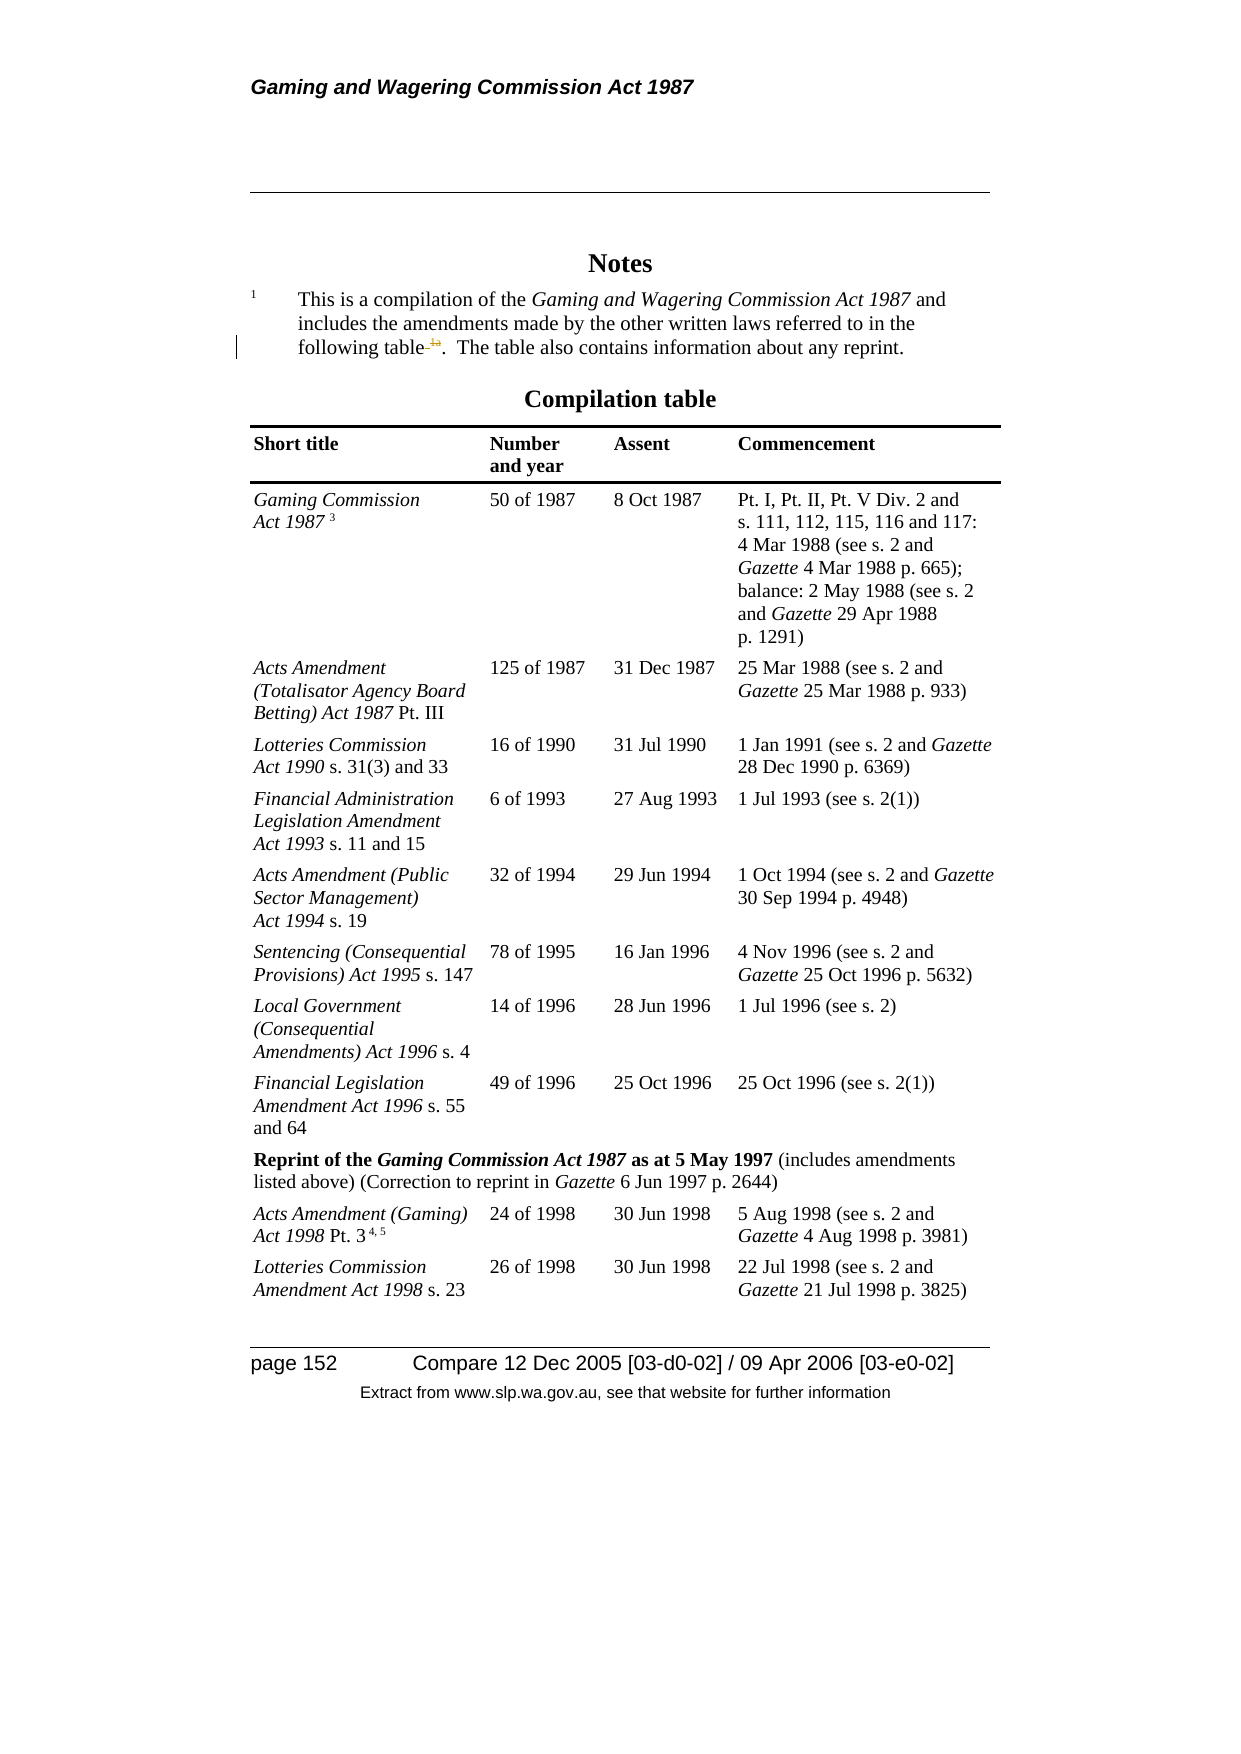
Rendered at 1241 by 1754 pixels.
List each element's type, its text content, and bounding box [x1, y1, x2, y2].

table_cell 24 of 1998 [487, 1197, 611, 1251]
subtitle Compilation table [250, 384, 990, 413]
table_cell 1 Jul 1993 (see s. 2(1)) [735, 782, 1001, 859]
table_header Assent [611, 428, 735, 481]
table_cell 49 of 1996 [487, 1067, 611, 1143]
table_cell 1 Oct 1994 (see s. 2 and Gazette 30 Sep 1994 p. 4948) [735, 859, 1001, 936]
table_cell 25 Oct 1996 [611, 1067, 735, 1143]
table_cell Financial Administration Legislation Amendment Act 1993 s. 11 and 15 [250, 782, 487, 859]
table_cell 78 of 1995 [487, 936, 611, 990]
table_cell 16 of 1990 [487, 728, 611, 782]
table_cell 8 Oct 1987 [611, 484, 735, 652]
table_cell 22 Jul 1998 (see s. 2 and Gazette 21 Jul 1998 p. 3825) [735, 1251, 1001, 1305]
table_cell Local Government (Consequential Amendments) Act 1996 s. 4 [250, 990, 487, 1067]
subtitle Notes [250, 247, 990, 279]
table_cell 29 Jun 1994 [611, 859, 735, 936]
table_cell Financial Legislation Amendment Act 1996 s. 55 and 64 [250, 1067, 487, 1143]
table_cell 26 of 1998 [487, 1251, 611, 1305]
table_cell Acts Amendment (Totalisator Agency Board Betting) Act 1987 Pt. III [250, 652, 487, 728]
table_cell Sentencing (Consequential Provisions) Act 1995 s. 147 [250, 936, 487, 990]
table_cell 1 Jul 1996 (see s. 2) [735, 990, 1001, 1067]
table_cell Gaming Commission Act 1987 3 [250, 484, 487, 652]
table_header Number and year [487, 428, 611, 481]
table_cell 125 of 1987 [487, 652, 611, 728]
table_cell 31 Jul 1990 [611, 728, 735, 782]
table_cell Acts Amendment (Public Sector Management) Act 1994 s. 19 [250, 859, 487, 936]
table_cell Lotteries Commission Act 1990 s. 31(3) and 33 [250, 728, 487, 782]
table_cell Pt. I, Pt. II, Pt. V Div. 2 and s. 111, 112, 115, 116 and 117: 4 Mar 1988 (see s. 2 and Gazette 4 Mar 1988 p. 665); balance: 2 May 1988 (see s. 2 and Gazette 29 Apr 1988 p. 1291) [735, 484, 1001, 652]
table_cell 27 Aug 1993 [611, 782, 735, 859]
table_cell 25 Mar 1988 (see s. 2 and Gazette 25 Mar 1988 p. 933) [735, 652, 1001, 728]
table_cell 5 Aug 1998 (see s. 2 and Gazette 4 Aug 1998 p. 3981) [735, 1197, 1001, 1251]
table_cell Lotteries Commission Amendment Act 1998 s. 23 [250, 1251, 487, 1305]
table_cell 30 Jun 1998 [611, 1197, 735, 1251]
table_cell 30 Jun 1998 [611, 1251, 735, 1305]
table_cell 32 of 1994 [487, 859, 611, 936]
table_cell 1 Jan 1991 (see s. 2 and Gazette 28 Dec 1990 p. 6369) [735, 728, 1001, 782]
text 1 This is a compilation of the Gaming and Wagering Commission Act 1987 and includes the amendments made by the other written laws referred to in the following table. The table also contains information about any reprint. [250, 287, 990, 359]
table_cell 14 of 1996 [487, 990, 611, 1067]
table_cell 25 Oct 1996 (see s. 2(1)) [735, 1067, 1001, 1143]
table_cell Acts Amendment (Gaming) Act 1998 Pt. 3 4, 5 [250, 1197, 487, 1251]
table_cell 28 Jun 1996 [611, 990, 735, 1067]
table_cell 16 Jan 1996 [611, 936, 735, 990]
table_cell 6 of 1993 [487, 782, 611, 859]
table_cell 4 Nov 1996 (see s. 2 and Gazette 25 Oct 1996 p. 5632) [735, 936, 1001, 990]
table_header Short title [250, 428, 487, 481]
table_header Commencement [735, 428, 1001, 481]
table_cell Reprint of the Gaming Commission Act 1987 as at 5 May 1997 (includes amendments listed above) (Correction to reprint in Gazette 6 Jun 1997 p. 2644) [250, 1143, 1001, 1197]
table_cell 50 of 1987 [487, 484, 611, 652]
table_cell 31 Dec 1987 [611, 652, 735, 728]
